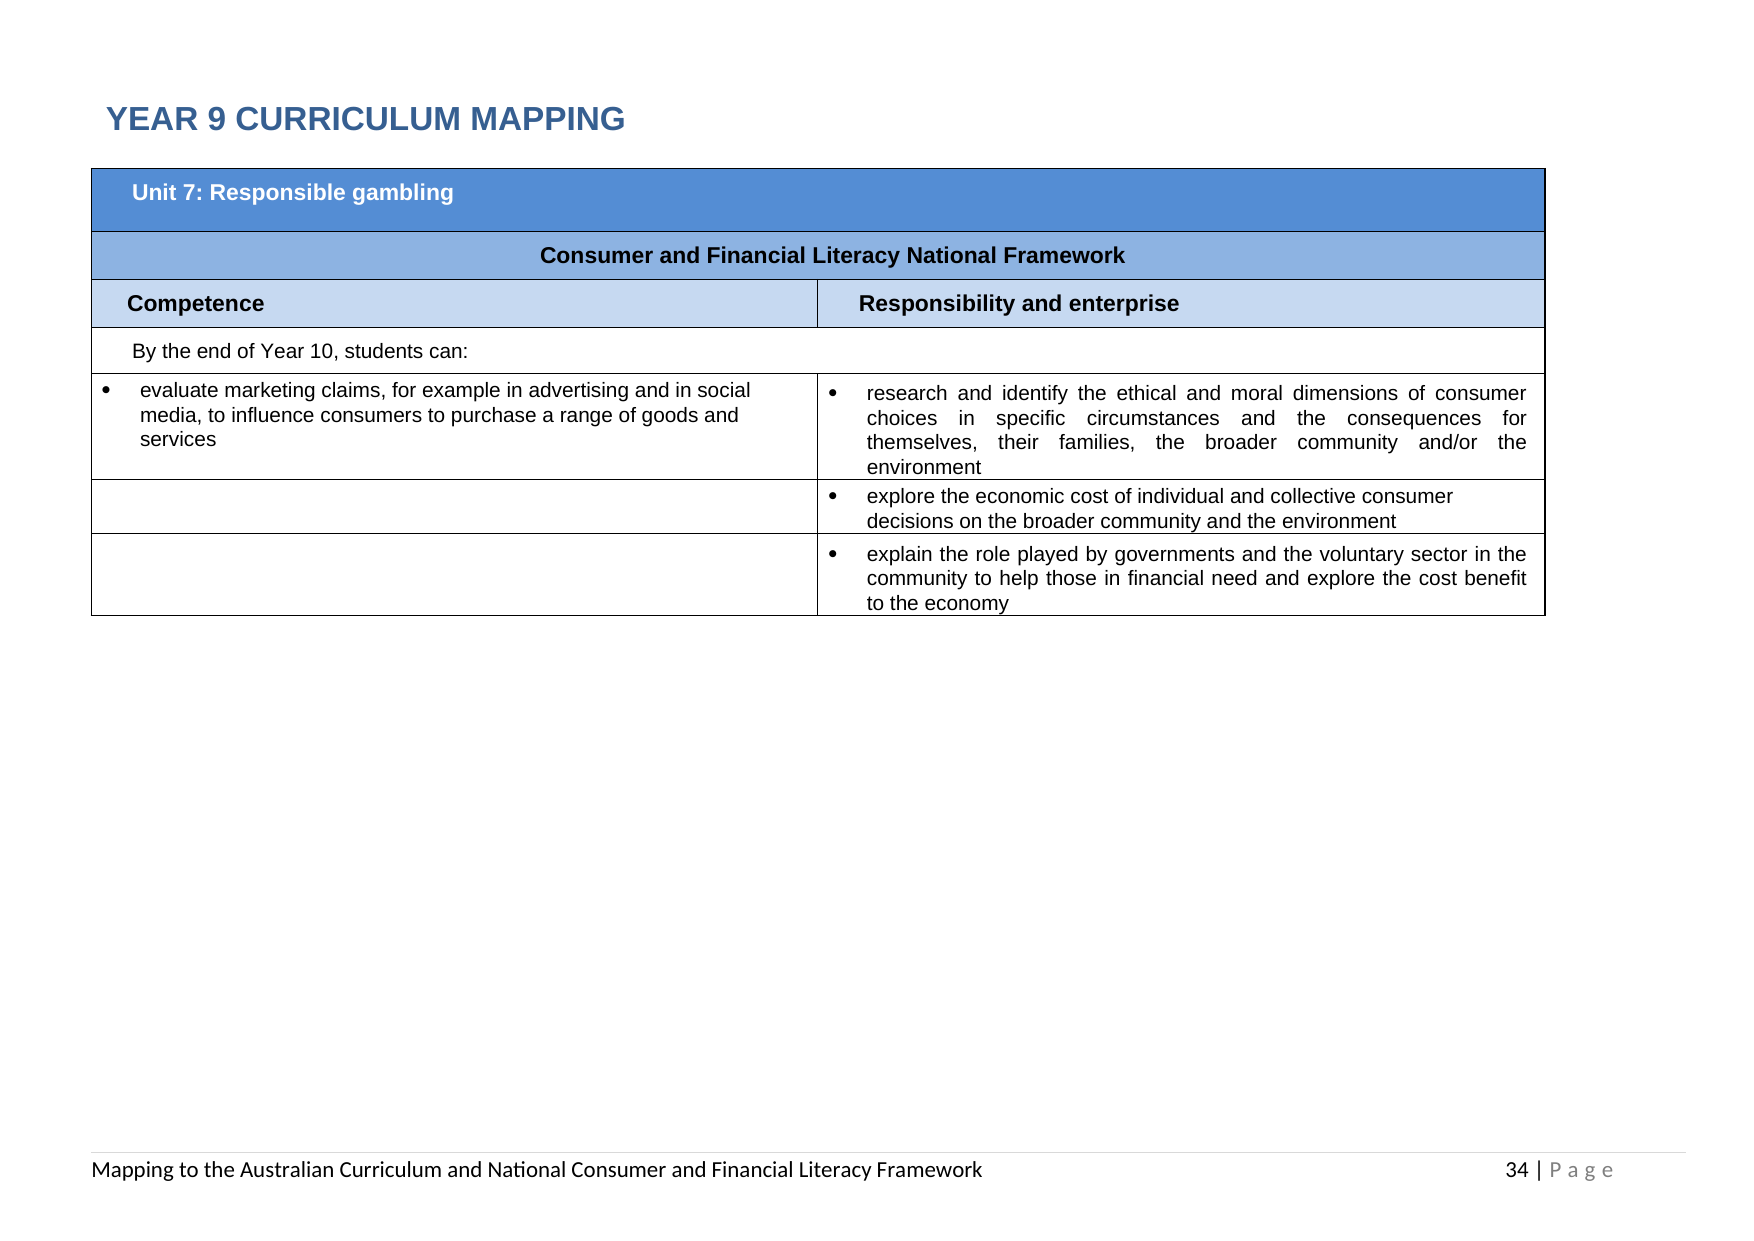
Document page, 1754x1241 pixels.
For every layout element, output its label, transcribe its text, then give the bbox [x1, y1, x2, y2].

table_cell explain the role played by governments and the voluntary sector in the community to help those in financial need and explore the cost benefit to the economy [818, 534, 1544, 615]
table_header Unit 7: Responsible gambling [92, 169, 1544, 231]
table_cell Consumer and Financial Literacy National Framework [92, 232, 1544, 279]
table_cell research and identify the ethical and moral dimensions of consumer choices in specific circumstances and the consequences for themselves, their families, the broader community and/or the environment [818, 374, 1544, 479]
table_cell [92, 480, 817, 533]
table_cell evaluate marketing claims, for example in advertising and in social media, to influence consumers to purchase a range of goods and services [92, 374, 817, 479]
table_cell [92, 534, 817, 615]
table_cell Competence [92, 280, 817, 327]
table_cell Responsibility and enterprise [818, 280, 1544, 327]
table_cell By the end of Year 10, students can: [92, 328, 1544, 373]
table_cell explore the economic cost of individual and collective consumer decisions on the broader community and the environment [818, 480, 1544, 533]
